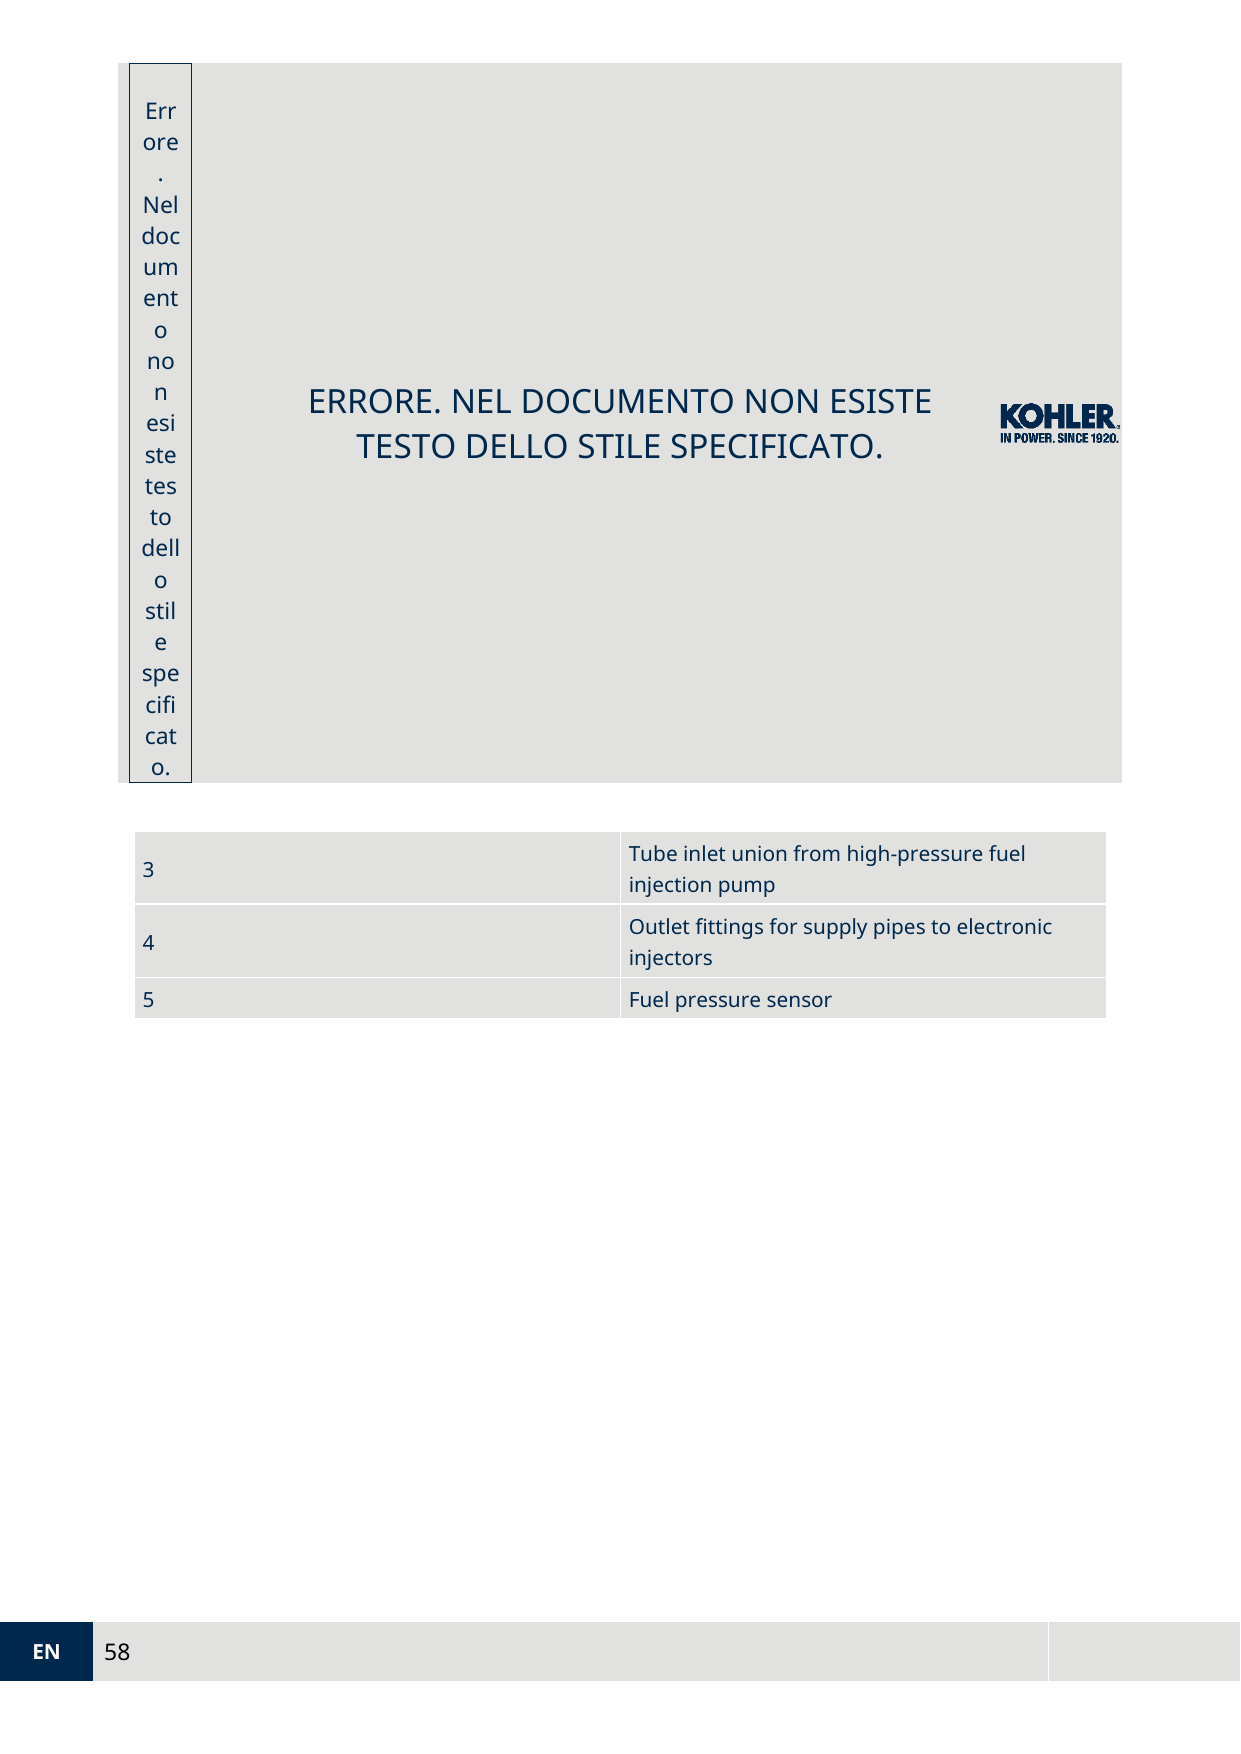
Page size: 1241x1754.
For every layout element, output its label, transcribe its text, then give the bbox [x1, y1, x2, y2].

picture [1000, 403, 1121, 443]
table_cell 2.9.5 Common Rail Fuel is injected under pressure into the Common Rail ( Pos.3 ), from the high-pressure fuel injection pump. The internal volume of the Common Rail is optimised to obtain the best compromise in order to minimise pressure peaks due to the cyclical flow of the injection pump; Opening the electronic injectors; The high speed response of the system to the requests of the ECU control unit. The pressure sensor 5 measures the pressure of the fuel in the Common Rail. Safety valve 2 , only opens if internal pressure of the Common Rail exceeds the maximum value of 2400 bar. Pressure inside the Common Rail is regulated by the highpressure fuel injection pump by means of the fuel intake regulation valve ( Pos. 6 Fig. 2.6 ). The fuel ejected from the safety valve is introduced in the circuit of rejection returning to the tank. Important Common Rail is NOT reparaible. It is NOT possible to perform any maintenance on the fuel pressure sensor 5 , as it is an integral part of the Common Rail unit. Do NOT remove the pressure sensor or the fuel pressure limit valve from the Common Rail. If the pressure sensor or the pressure limit valve are not working, replace the entire Common Rail unit. Fig 2.9 Tab 2.17 [118, 815, 1122, 1035]
